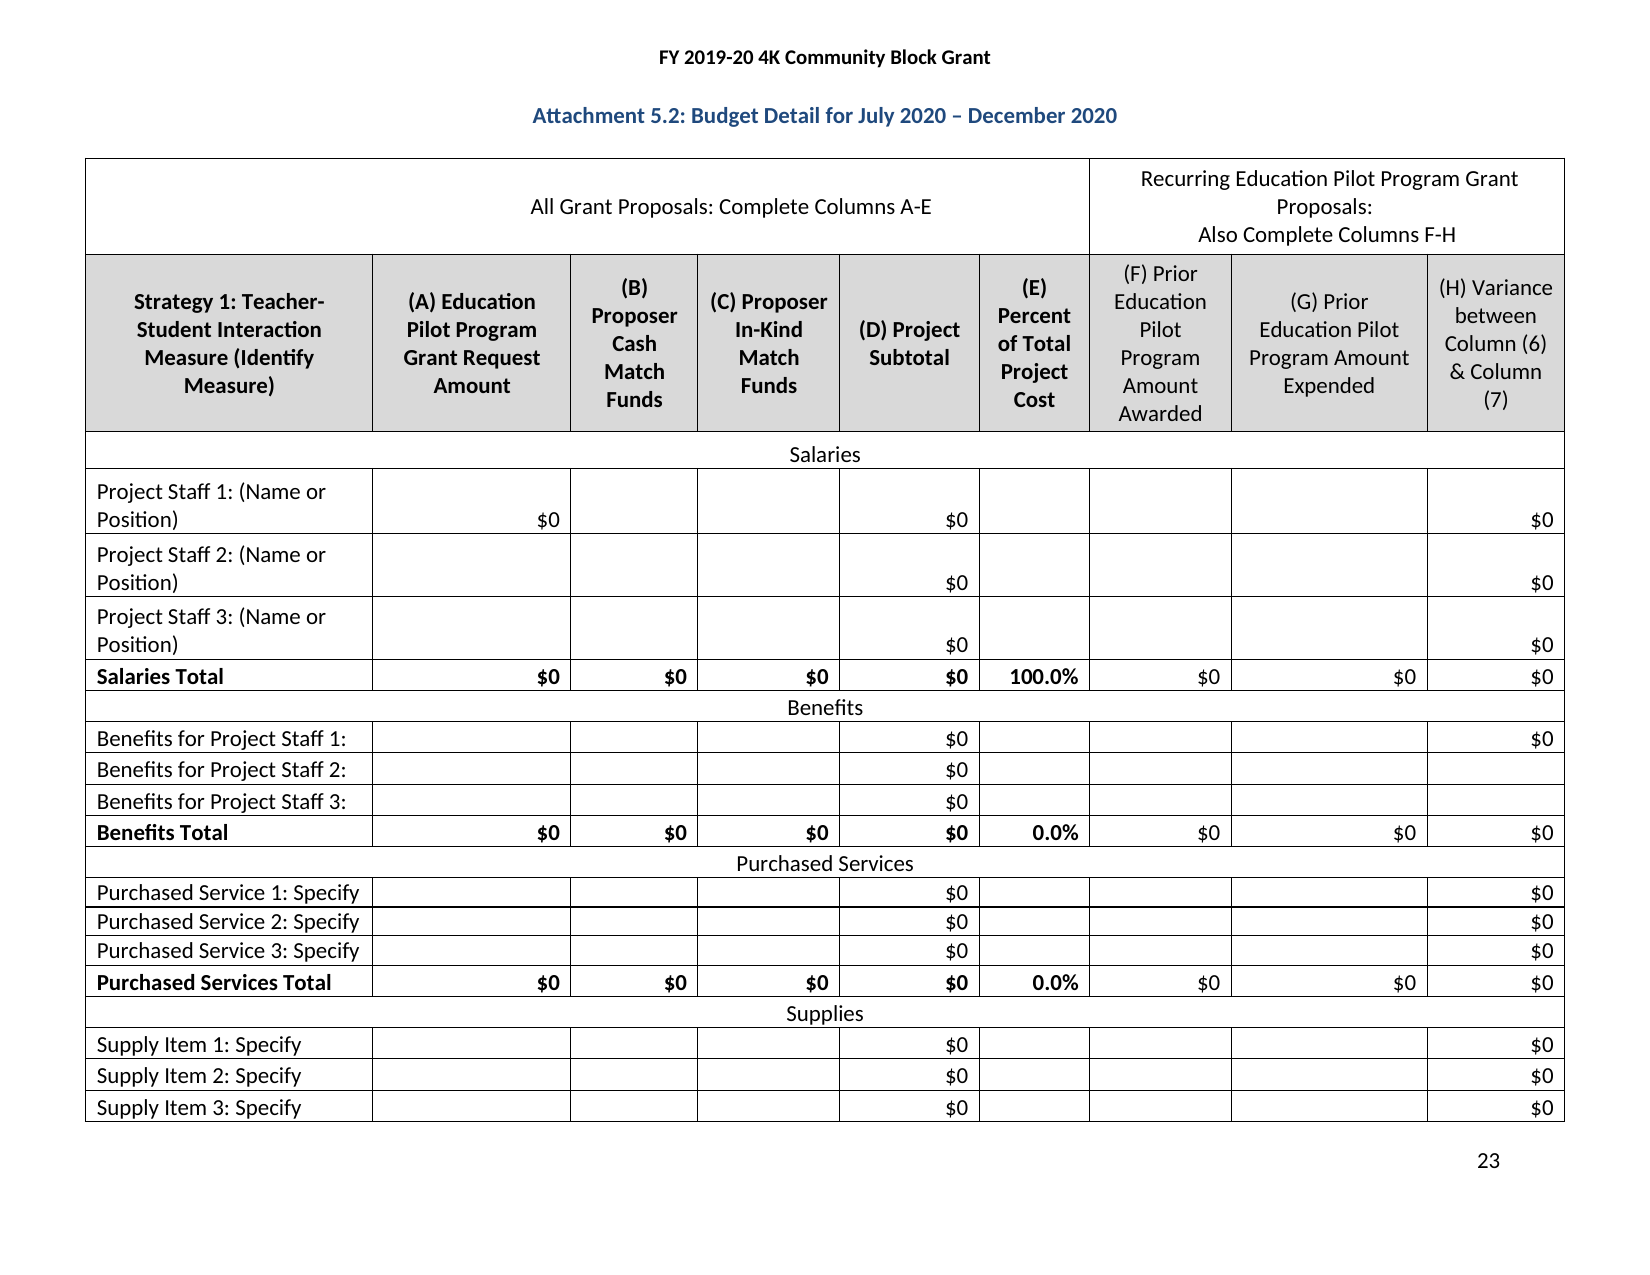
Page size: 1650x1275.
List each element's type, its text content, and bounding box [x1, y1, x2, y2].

table_cell [980, 785, 1089, 815]
table_cell (D) Project Subtotal [840, 255, 979, 431]
table_cell [1232, 597, 1427, 658]
table_cell $0 [840, 966, 979, 996]
table_cell Supplies [86, 997, 1564, 1027]
table_cell [1090, 1091, 1231, 1121]
table_cell $0 [698, 966, 839, 996]
table_cell $0 [1428, 660, 1564, 690]
table_cell [1090, 753, 1231, 783]
table_cell Strategy 1: Teacher-Student Interaction Measure (Identify Measure) [86, 255, 372, 431]
table_cell [1232, 878, 1427, 906]
table_cell Purchased Services Total [86, 966, 372, 996]
table_cell [1232, 753, 1427, 783]
table_cell [571, 753, 697, 783]
table_cell (C) Proposer In-Kind Match Funds [698, 255, 839, 431]
table_cell $0 [840, 1091, 979, 1121]
table_cell [698, 1028, 839, 1058]
table_cell $0 [373, 469, 570, 533]
table_cell [1232, 908, 1427, 935]
table_cell (F) Prior Education Pilot Program Amount Awarded [1090, 255, 1231, 431]
table_cell 0.0% [980, 816, 1089, 846]
table_cell [571, 1091, 697, 1121]
table_cell [980, 936, 1089, 964]
table_cell 0.0% [980, 966, 1089, 996]
table_cell $0 [1090, 816, 1231, 846]
table_header Recurring Education Pilot Program Grant Proposals: Also Complete Columns F-H [1090, 159, 1564, 253]
table_cell $0 [373, 816, 570, 846]
table_cell $0 [373, 966, 570, 996]
table_cell $0 [1428, 966, 1564, 996]
table_cell Salaries Total [86, 660, 372, 690]
table_cell Purchased Service 3: Specify [86, 936, 372, 964]
table_cell [373, 1059, 570, 1089]
table_cell [571, 785, 697, 815]
table_cell [1232, 534, 1427, 596]
table_cell [571, 1028, 697, 1058]
table_cell [1232, 1059, 1427, 1089]
table_cell $0 [1428, 534, 1564, 596]
table_cell $0 [1428, 878, 1564, 906]
table_cell $0 [840, 1059, 979, 1089]
table_cell $0 [1232, 966, 1427, 996]
table_cell [980, 469, 1089, 533]
table_cell $0 [840, 469, 979, 533]
table_cell $0 [1090, 660, 1231, 690]
table_cell Benefits Total [86, 816, 372, 846]
table_cell $0 [840, 660, 979, 690]
table_cell [698, 753, 839, 783]
table_cell [980, 878, 1089, 906]
table_cell [373, 1028, 570, 1058]
table_cell [698, 534, 839, 596]
table_cell [571, 936, 697, 964]
table_cell (H) Variance between Column (6) & Column (7) [1428, 255, 1564, 431]
table_cell [1090, 1059, 1231, 1089]
table_header [86, 159, 373, 253]
table_cell $0 [1428, 1059, 1564, 1089]
table_cell Benefits for Project Staff 3: [86, 785, 372, 815]
table_cell $0 [1232, 660, 1427, 690]
table_cell [1090, 469, 1231, 533]
table_cell [698, 936, 839, 964]
table_cell (A) Education Pilot Program Grant Request Amount [373, 255, 570, 431]
table_cell [1090, 878, 1231, 906]
text Attachment 5.2: Budget Detail for July 2020 – December 2020 [150, 102, 1500, 129]
table_cell $0 [1232, 816, 1427, 846]
table_cell [698, 1091, 839, 1121]
table_cell [1090, 785, 1231, 815]
table_cell Salaries [86, 432, 1564, 468]
table_cell $0 [1428, 597, 1564, 658]
table_cell [980, 753, 1089, 783]
table_cell [1090, 908, 1231, 935]
table_cell $0 [1428, 816, 1564, 846]
table_cell [1090, 597, 1231, 658]
table_cell [1232, 722, 1427, 752]
table_cell [698, 908, 839, 935]
table_cell [980, 534, 1089, 596]
table_cell $0 [840, 816, 979, 846]
table_cell [980, 722, 1089, 752]
table_cell [373, 534, 570, 596]
table_cell Supply Item 2: Specify [86, 1059, 372, 1089]
table_cell [1232, 785, 1427, 815]
table_cell [1232, 1028, 1427, 1058]
table_cell [571, 722, 697, 752]
table_cell [1090, 1028, 1231, 1058]
table_cell Benefits for Project Staff 2: [86, 753, 372, 783]
table_cell [1232, 1091, 1427, 1121]
table_cell [980, 908, 1089, 935]
table_cell [698, 597, 839, 658]
table_cell $0 [840, 936, 979, 964]
table_cell [373, 597, 570, 658]
table_cell [698, 1059, 839, 1089]
table_cell [571, 1059, 697, 1089]
table_cell Supply Item 1: Specify [86, 1028, 372, 1058]
table_cell [698, 878, 839, 906]
table_cell $0 [1428, 722, 1564, 752]
table_cell $0 [1428, 469, 1564, 533]
table_cell $0 [698, 816, 839, 846]
table_cell [373, 908, 570, 935]
table_cell $0 [571, 966, 697, 996]
table_cell $0 [1428, 936, 1564, 964]
table_cell [1232, 469, 1427, 533]
table_cell Supply Item 3: Specify [86, 1091, 372, 1121]
table_cell [571, 878, 697, 906]
table_cell [1428, 753, 1564, 783]
table_cell $0 [840, 534, 979, 596]
table_cell $0 [373, 660, 570, 690]
table_cell $0 [840, 722, 979, 752]
table_cell [373, 936, 570, 964]
table_cell Project Staff 1: (Name or Position) [86, 469, 372, 533]
table_cell [571, 469, 697, 533]
table_cell [373, 785, 570, 815]
table_cell Purchased Service 2: Specify [86, 908, 372, 935]
table_cell $0 [840, 908, 979, 935]
table_cell $0 [1428, 908, 1564, 935]
table_cell $0 [571, 816, 697, 846]
table_cell $0 [698, 660, 839, 690]
table_cell $0 [840, 1028, 979, 1058]
table_cell $0 [840, 878, 979, 906]
table_cell Project Staff 2: (Name or Position) [86, 534, 372, 596]
table_cell [980, 1059, 1089, 1089]
table_cell [698, 722, 839, 752]
table_cell [571, 534, 697, 596]
table_cell $0 [840, 597, 979, 658]
table_cell $0 [840, 785, 979, 815]
table_cell [1090, 722, 1231, 752]
table_cell (B) Proposer Cash Match Funds [571, 255, 697, 431]
table_cell Purchased Services [86, 847, 1564, 877]
table_cell $0 [1090, 966, 1231, 996]
table_cell [980, 1091, 1089, 1121]
table_cell [698, 469, 839, 533]
table_cell $0 [1428, 1091, 1564, 1121]
table_cell Benefits for Project Staff 1: [86, 722, 372, 752]
table_cell [373, 1091, 570, 1121]
table_cell [373, 878, 570, 906]
table_cell [1090, 534, 1231, 596]
table_cell [571, 597, 697, 658]
table_cell [698, 785, 839, 815]
table_cell (E) Percent of Total Project Cost [980, 255, 1089, 431]
table_cell [373, 753, 570, 783]
table_cell [571, 908, 697, 935]
table_cell 100.0% [980, 660, 1089, 690]
table_cell Benefits [86, 691, 1564, 721]
table_cell Project Staff 3: (Name or Position) [86, 597, 372, 658]
table_cell Purchased Service 1: Specify [86, 878, 372, 906]
table_cell [980, 1028, 1089, 1058]
table_cell $0 [1428, 1028, 1564, 1058]
table_cell [1232, 936, 1427, 964]
table_cell $0 [571, 660, 697, 690]
table_cell [1090, 936, 1231, 964]
table_cell $0 [840, 753, 979, 783]
table_cell [1428, 785, 1564, 815]
table_cell (G) Prior Education Pilot Program Amount Expended [1232, 255, 1427, 431]
table_cell [980, 597, 1089, 658]
table_header All Grant Proposals: Complete Columns A-E [373, 159, 1089, 253]
table_cell [373, 722, 570, 752]
